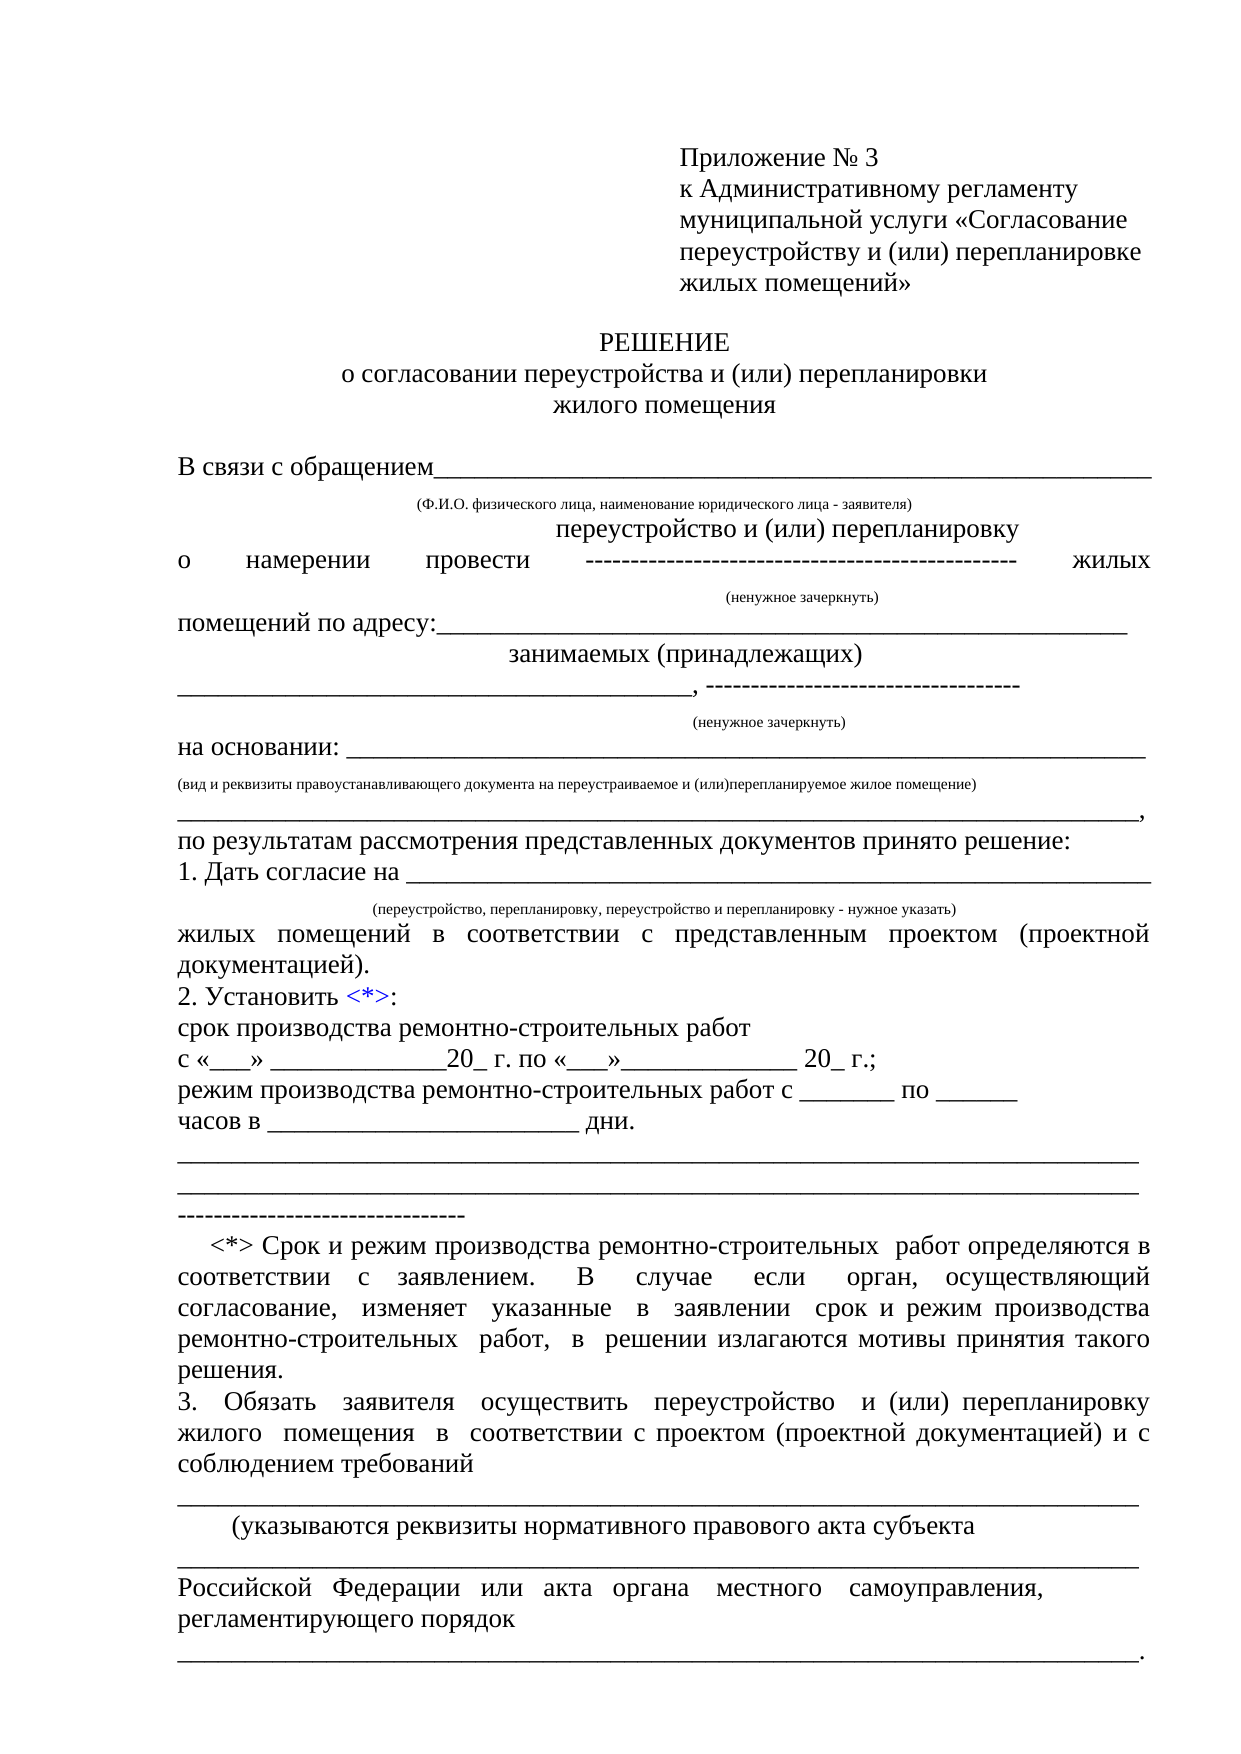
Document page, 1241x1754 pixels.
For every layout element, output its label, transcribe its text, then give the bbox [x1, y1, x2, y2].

text к Административному регламенту муниципальной услуги «Согласование переустройству и (или) перепланировке жилых помещений» [679, 172, 1152, 297]
text -------------------------------- [177, 1198, 1152, 1229]
text режим производства ремонтно-строительных работ с _______ по ______ [177, 1073, 1152, 1104]
text с «___» _____________20_ г. по «___»_____________ 20_ г.; [177, 1042, 1152, 1073]
text _______________________________________________________________________. [177, 1634, 1152, 1665]
text Российской Федерации или акта органа местного самоуправления, [177, 1571, 1152, 1603]
text 3. Обязать заявителя осуществить переустройство и (или) перепланировку жилого помещения в соответствии с проектом (проектной документацией) и с соблюдением требований [177, 1384, 1152, 1478]
text _______________________________________________________________________ [177, 1167, 1152, 1198]
text _______________________________________________________________________ [177, 1540, 1152, 1571]
text РЕШЕНИЕ [177, 326, 1152, 357]
text жилых помещений в соответствии с представленным проектом (проектной документацией). [177, 917, 1152, 980]
text часов в _______________________ дни. [177, 1104, 1152, 1135]
text В связи с обращением_____________________________________________________ [177, 450, 1152, 481]
text на основании: ___________________________________________________________ [177, 731, 1152, 762]
text (указываются реквизиты нормативного правового акта субъекта [177, 1509, 1152, 1540]
text Приложение № 3 [679, 141, 1152, 172]
text регламентирующего порядок [177, 1603, 1152, 1634]
text жилого помещения [177, 388, 1152, 419]
text ______________________________________, ----------------------------------- [177, 668, 1152, 699]
text 2. Установить <*>: [177, 980, 1152, 1011]
text _______________________________________________________________________ [177, 1135, 1152, 1167]
text переустройство и (или) перепланировку [177, 512, 1152, 544]
text <*> Срок и режим производства ремонтно-строительных работ определяются в соответствии с заявлением. В случае если орган, осуществляющий согласование, изменяет указанные в заявлении срок и режим производства ремонтно-строительных работ, в решении излагаются мотивы принятия такого решения. [177, 1229, 1152, 1384]
text (вид и реквизиты правоустанавливающего документа на переустраиваемое и (или)перепланируемое жилое помещение) [177, 762, 1152, 793]
text помещений по адресу:___________________________________________________ [177, 606, 1152, 637]
text о согласовании переустройства и (или) перепланировки [177, 357, 1152, 388]
text (Ф.И.О. физического лица, наименование юридического лица - заявителя) [177, 481, 1152, 512]
text о намерении провести ------------------------------------------------ жилых …………………………………………………….(ненужное зачеркнуть) [177, 544, 1152, 606]
text занимаемых (принадлежащих) [177, 637, 1152, 668]
text _______________________________________________________________________ [177, 1478, 1152, 1509]
text по результатам рассмотрения представленных документов принято решение: [177, 824, 1152, 855]
text 1. Дать согласие на _______________________________________________________ [177, 855, 1152, 886]
text (переустройство, перепланировку, переустройство и перепланировку - нужное указать) [177, 886, 1152, 917]
text срок производства ремонтно-строительных работ [177, 1011, 1152, 1042]
text (ненужное зачеркнуть) [177, 699, 1152, 731]
text _______________________________________________________________________, [177, 793, 1152, 824]
